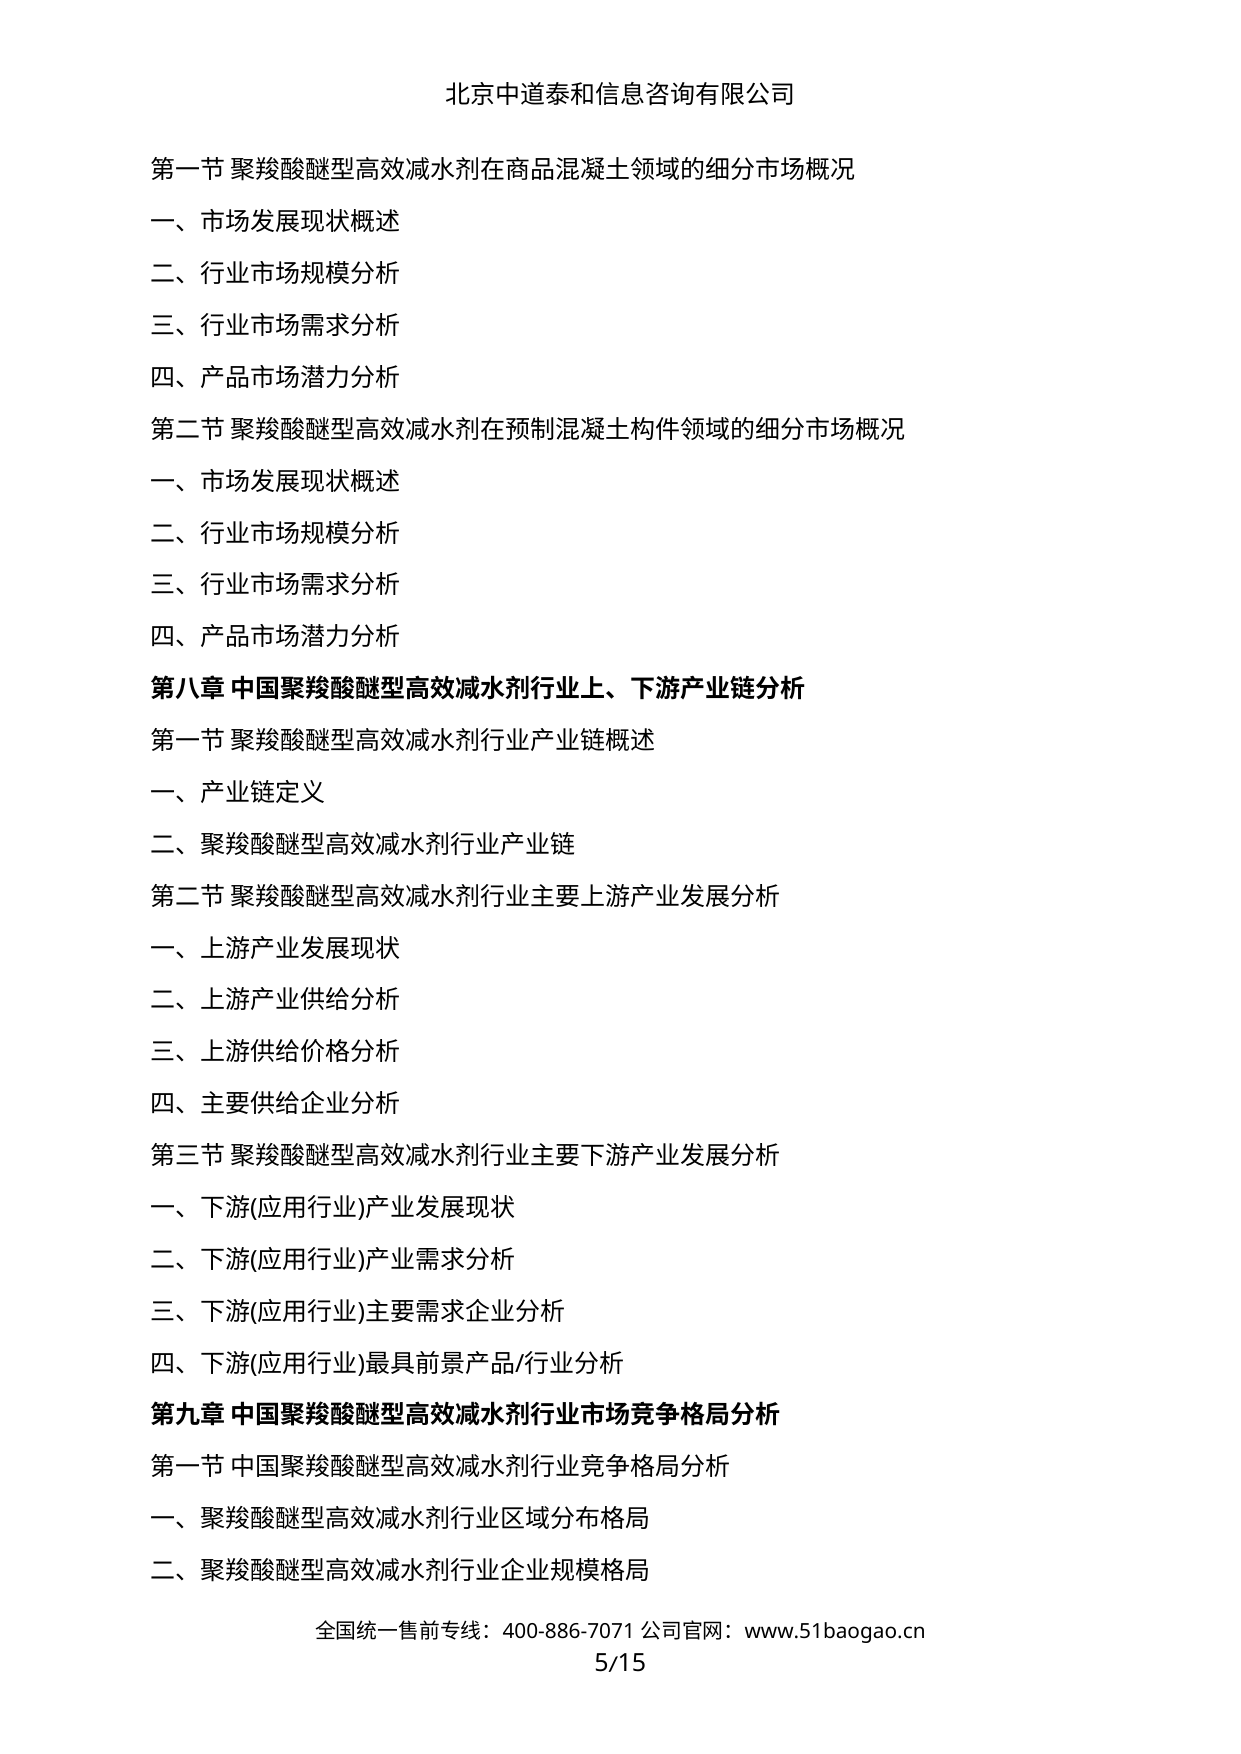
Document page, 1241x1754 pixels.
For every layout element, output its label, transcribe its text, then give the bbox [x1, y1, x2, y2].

text 第九章 中国聚羧酸醚型高效减水剂行业市场竞争格局分析 [150, 1395, 1090, 1431]
text 四、主要供给企业分析 [150, 1084, 1090, 1120]
text 二、聚羧酸醚型高效减水剂行业产业链 [150, 824, 1090, 861]
text 第一节 聚羧酸醚型高效减水剂行业产业链概述 [150, 721, 1090, 757]
text 一、下游(应用行业)产业发展现状 [150, 1187, 1090, 1224]
text 四、产品市场潜力分析 [150, 617, 1090, 653]
text 二、下游(应用行业)产业需求分析 [150, 1239, 1090, 1276]
text 四、下游(应用行业)最具前景产品/行业分析 [150, 1343, 1090, 1379]
text 一、上游产业发展现状 [150, 928, 1090, 964]
text 二、行业市场规模分析 [150, 254, 1090, 290]
text 一、市场发展现状概述 [150, 202, 1090, 238]
text 二、上游产业供给分析 [150, 980, 1090, 1016]
text 第二节 聚羧酸醚型高效减水剂行业主要上游产业发展分析 [150, 876, 1090, 912]
text 一、市场发展现状概述 [150, 461, 1090, 497]
text 二、行业市场规模分析 [150, 513, 1090, 549]
text 一、聚羧酸醚型高效减水剂行业区域分布格局 [150, 1499, 1090, 1535]
text 一、产业链定义 [150, 772, 1090, 809]
text 四、产品市场潜力分析 [150, 357, 1090, 394]
text 三、行业市场需求分析 [150, 306, 1090, 342]
text 二、聚羧酸醚型高效减水剂行业企业规模格局 [150, 1551, 1090, 1587]
text 三、行业市场需求分析 [150, 565, 1090, 601]
text 第二节 聚羧酸醚型高效减水剂在预制混凝土构件领域的细分市场概况 [150, 409, 1090, 446]
text 第一节 中国聚羧酸醚型高效减水剂行业竞争格局分析 [150, 1447, 1090, 1483]
text 三、下游(应用行业)主要需求企业分析 [150, 1291, 1090, 1327]
text 第一节 聚羧酸醚型高效减水剂在商品混凝土领域的细分市场概况 [150, 150, 1090, 186]
text 第三节 聚羧酸醚型高效减水剂行业主要下游产业发展分析 [150, 1136, 1090, 1172]
text 第八章 中国聚羧酸醚型高效减水剂行业上、下游产业链分析 [150, 669, 1090, 705]
text 三、上游供给价格分析 [150, 1032, 1090, 1068]
